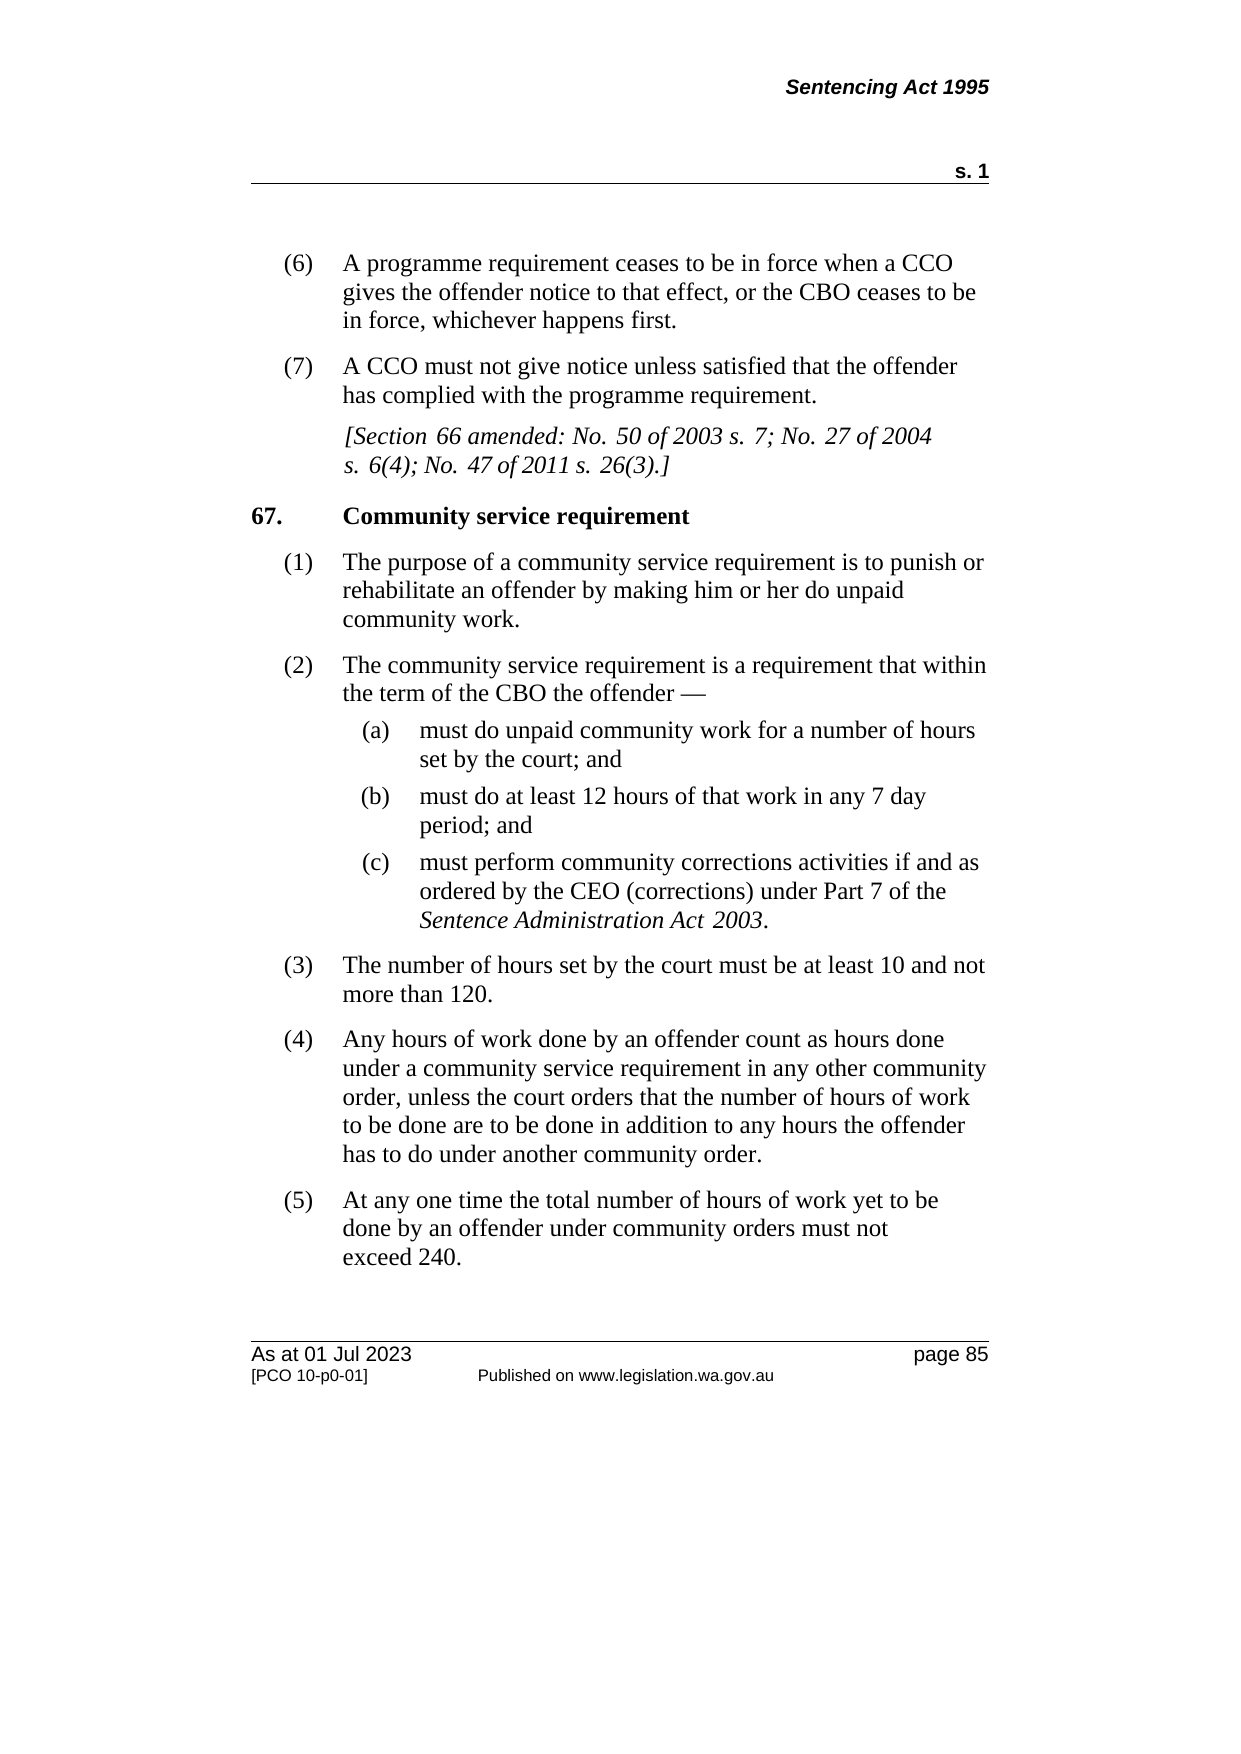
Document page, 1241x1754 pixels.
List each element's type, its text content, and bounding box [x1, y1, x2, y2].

text (7) A CCO must not give notice unless satisfied that the offender has complied with the programme requirement. [251, 351, 989, 408]
text (6) A programme requirement ceases to be in force when a CCO gives the offender notice to that effect, or the CBO ceases to be in force, whichever happens first. [251, 248, 989, 334]
text (b) must do at least 12 hours of that work in any 7 day period; and [251, 781, 989, 839]
text (5) At any one time the total number of hours of work yet to be done by an offender under community orders must not exceed 240. [251, 1185, 989, 1271]
text (c) must perform community corrections activities if and as ordered by the CEO (corrections) under Part 7 of the Sentence Administration Act 2003. [251, 847, 989, 933]
text (a) must do unpaid community work for a number of hours set by the court; and [251, 716, 989, 773]
text (2) The community service requirement is a requirement that within the term of the CBO the offender — [251, 650, 989, 707]
subtitle 67. Community service requirement [251, 501, 989, 530]
text (1) The purpose of a community service requirement is to punish or rehabilitate an offender by making him or her do unpaid community work. [251, 547, 989, 633]
text [Section 66 amended: No. 50 of 2003 s. 7; No. 27 of 2004 s. 6(4); No. 47 of 2011 s. 26(3).] [251, 421, 989, 478]
text (3) The number of hours set by the court must be at least 10 and not more than 120. [251, 950, 989, 1008]
text (4) Any hours of work done by an offender count as hours done under a community service requirement in any other community order, unless the court orders that the number of hours of work to be done are to be done in addition to any hours the offender has to do under another community order. [251, 1024, 989, 1168]
